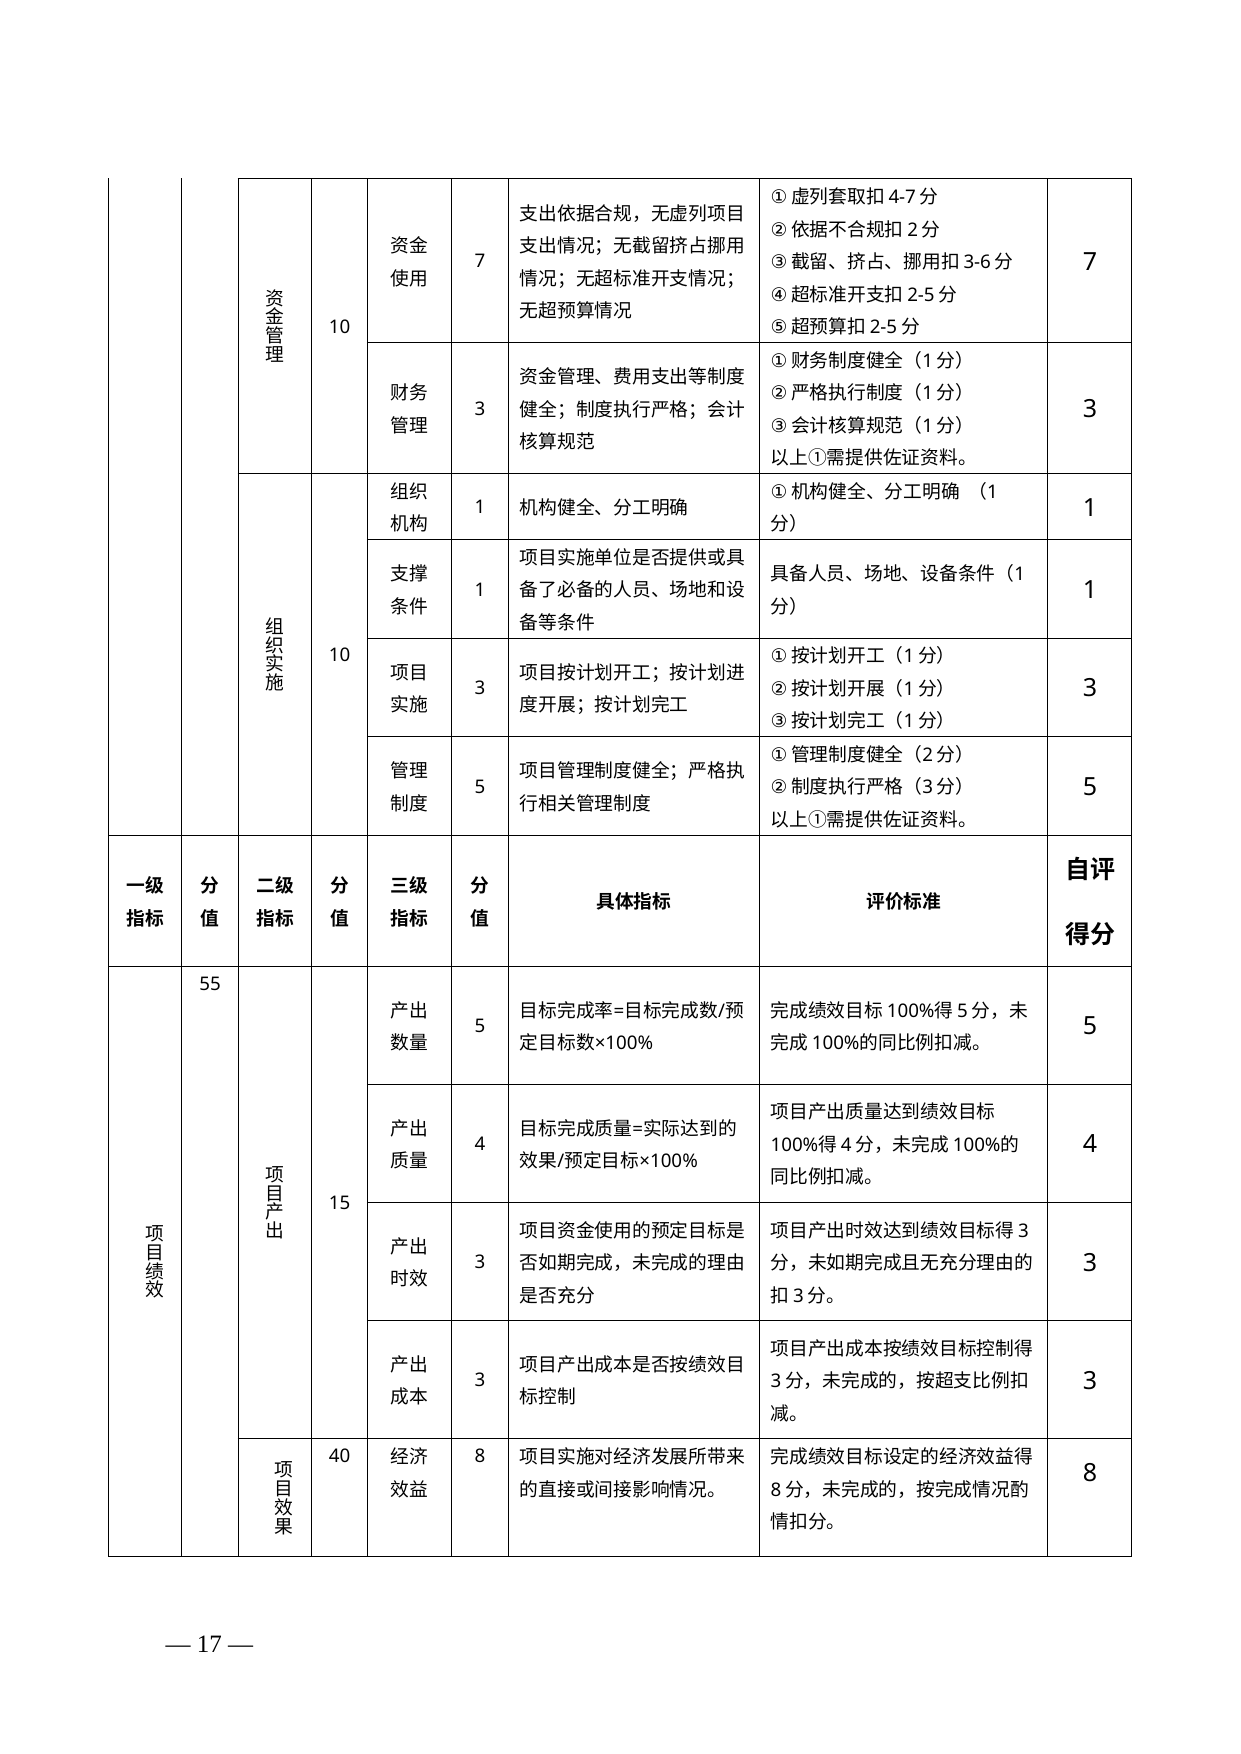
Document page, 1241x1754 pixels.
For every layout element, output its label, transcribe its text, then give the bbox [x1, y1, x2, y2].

table_cell 1 [1048, 474, 1131, 539]
table_cell 项目产出成本是否按绩效目标控制 [509, 1321, 759, 1438]
table_cell 完成绩效目标100%得5分，未完成100%的同比例扣减。 [760, 967, 1047, 1084]
table_cell 3 [1048, 1203, 1131, 1320]
table_cell 资金管理、费用支出等制度健全；制度执行严格；会计核算规范 [509, 343, 759, 473]
table_cell 支出依据合规，无虚列项目支出情况；无截留挤占挪用情况；无超标准开支情况；无超预算情况 [509, 179, 759, 342]
table_cell 8 [1048, 1439, 1131, 1556]
table_cell 项目按计划开工；按计划进度开展；按计划完工 [509, 639, 759, 736]
table_cell 项目产出 [239, 967, 311, 1438]
table_cell 1 [452, 540, 508, 637]
table_cell 15 [312, 967, 367, 1438]
table_cell 项目实施对经济发展所带来的直接或间接影响情况。 [509, 1439, 759, 1556]
table_cell ①管理制度健全（2分） ②制度执行严格（3分） 以上①需提供佐证资料。 [760, 737, 1047, 834]
table_cell 3 [1048, 1321, 1131, 1438]
table_cell 组织实施 [239, 474, 311, 834]
table_cell 产出 质量 [368, 1085, 451, 1202]
table_cell ①按计划开工（1分） ②按计划开展（1分） ③按计划完工（1分） [760, 639, 1047, 736]
table_cell 10 [312, 474, 367, 834]
table_cell 3 [452, 639, 508, 736]
table_cell 三级 指标 [368, 836, 451, 966]
table_cell ①机构健全、分工明确 （1分） [760, 474, 1047, 539]
table_cell 具体指标 [509, 836, 759, 966]
table_cell 1 [1048, 540, 1131, 637]
table_cell 管理 制度 [368, 737, 451, 834]
table_cell 分值 [312, 836, 367, 966]
table_cell 10 [312, 179, 367, 473]
table_cell 产出 数量 [368, 967, 451, 1084]
table_cell 3 [452, 343, 508, 473]
table_cell 55 [182, 967, 238, 1556]
table_cell 4 [1048, 1085, 1131, 1202]
table_cell 项目产出时效达到绩效目标得3分，未如期完成且无充分理由的扣3分。 [760, 1203, 1047, 1320]
table_cell 分值 [452, 836, 508, 966]
table_cell 项目资金使用的预定目标是否如期完成，未完成的理由是否充分 [509, 1203, 759, 1320]
table_cell ①财务制度健全（1分） ②严格执行制度（1分） ③会计核算规范（1分） 以上①需提供佐证资料。 [760, 343, 1047, 473]
table_cell 一级 指标 [109, 836, 181, 966]
table_cell 7 [452, 179, 508, 342]
table_cell 经济 效益 [368, 1439, 451, 1556]
table_cell 资金 使用 [368, 179, 451, 342]
table_cell 项目产出质量达到绩效目标100%得4分，未完成100%的同比例扣减。 [760, 1085, 1047, 1202]
table_cell 5 [452, 737, 508, 834]
table_cell 项目管理制度健全；严格执行相关管理制度 [509, 737, 759, 834]
table_cell 具备人员、场地、设备条件（1分） [760, 540, 1047, 637]
table_cell 分值 [182, 836, 238, 966]
table_cell 项目效果 [239, 1439, 311, 1556]
table_cell 3 [452, 1321, 508, 1438]
table_cell 完成绩效目标设定的经济效益得8分，未完成的，按完成情况酌情扣分。 [760, 1439, 1047, 1556]
table_cell 项目实施单位是否提供或具备了必备的人员、场地和设备等条件 [509, 540, 759, 637]
table_cell 5 [1048, 967, 1131, 1084]
table_cell 5 [1048, 737, 1131, 834]
table_cell 产出 成本 [368, 1321, 451, 1438]
table_cell 项目产出成本按绩效目标控制得3分，未完成的，按超支比例扣减。 [760, 1321, 1047, 1438]
table_cell 财务 管理 [368, 343, 451, 473]
table_cell 组织 机构 [368, 474, 451, 539]
table_cell 机构健全、分工明确 [509, 474, 759, 539]
table_cell 40 [312, 1439, 367, 1556]
table_cell 8 [452, 1439, 508, 1556]
table_cell 二级 指标 [239, 836, 311, 966]
table_cell 3 [452, 1203, 508, 1320]
table_cell 1 [452, 474, 508, 539]
table_cell 3 [1048, 343, 1131, 473]
table_cell 支撑 条件 [368, 540, 451, 637]
table_cell 项目 实施 [368, 639, 451, 736]
table_cell 目标完成质量=实际达到的效果/预定目标×100% [509, 1085, 759, 1202]
table_cell 5 [452, 967, 508, 1084]
table_cell 产出 时效 [368, 1203, 451, 1320]
table_cell ①虚列套取扣4-7分 ②依据不合规扣2分 ③截留、挤占、挪用扣3-6分 ④超标准开支扣2-5分 ⑤超预算扣2-5分 [760, 179, 1047, 342]
table_cell 4 [452, 1085, 508, 1202]
table_cell 资金管理 [239, 179, 311, 473]
table_cell 7 [1048, 179, 1131, 342]
table_cell 3 [1048, 639, 1131, 736]
table_cell 目标完成率=目标完成数/预定目标数×100% [509, 967, 759, 1084]
table_cell 项目绩效 [109, 967, 181, 1556]
table_cell 评价标准 [760, 836, 1047, 966]
table_cell 自评 得分 [1048, 836, 1131, 966]
